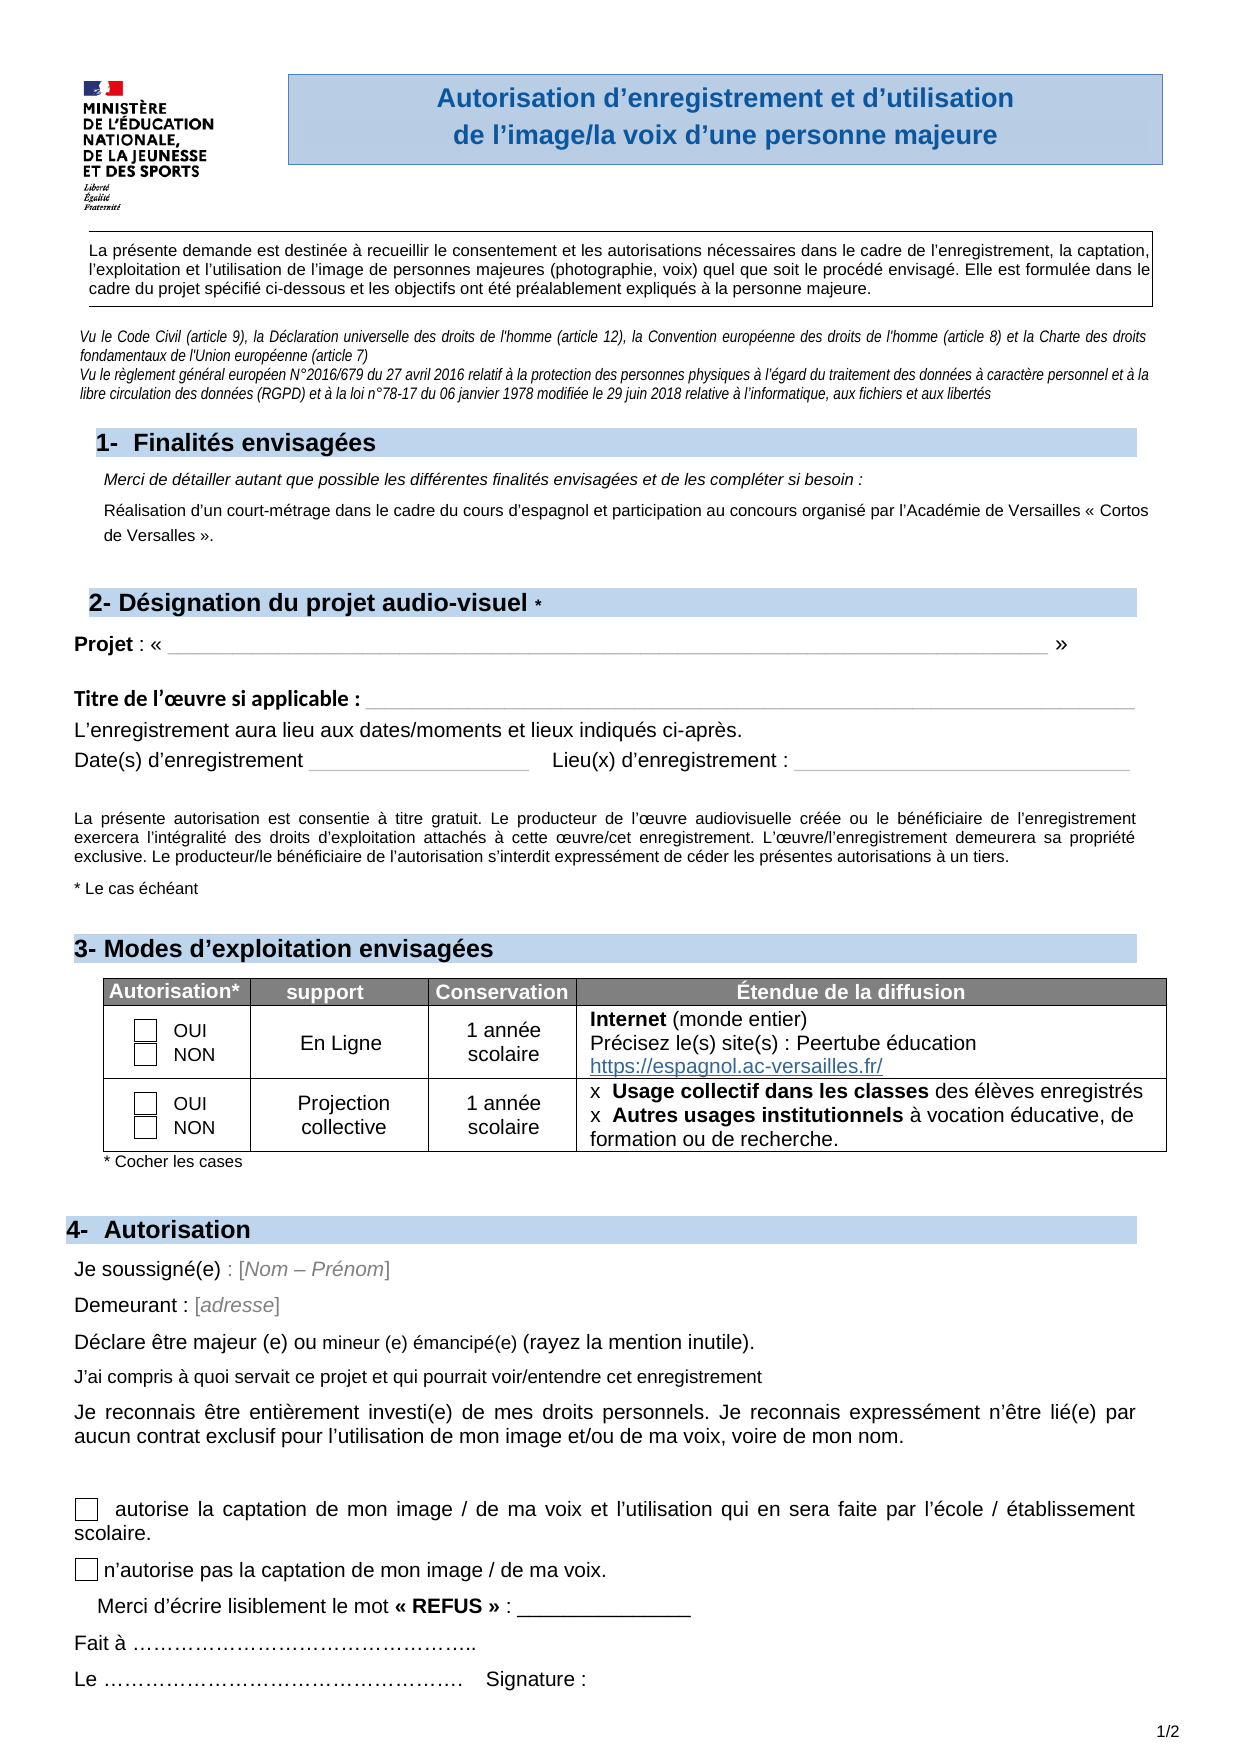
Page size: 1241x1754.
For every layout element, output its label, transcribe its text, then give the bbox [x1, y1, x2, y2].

list Autorisation [66, 1216, 1137, 1244]
text La présente autorisation est consentie à titre gratuit. Le producteur de l’œuvre audiovisuelle créée ou le bénéficiaire de l’enregistrement exercera l’intégralité des droits d’exploitation attachés à cette œuvre/cet enregistrement. L’œuvre/l’enregistrement demeurera sa propriété exclusive. Le producteur/le bénéficiaire de l’autorisation s’interdit expressément de céder les présentes autorisations à un tiers. [74, 809, 1137, 866]
text Demeurant : [adresse] [74, 1293, 1137, 1317]
text Merci d’écrire lisiblement le mot « REFUS » : _______________ [74, 1594, 1137, 1618]
text Le ……………………………………………. Signature : [74, 1667, 1137, 1691]
text Fait à ………………………………………….. [74, 1630, 1137, 1654]
table_cell 1 année scolaire [429, 1079, 576, 1151]
list Désignation du projet audio-visuel * [89, 588, 1137, 617]
subtitle Vu le règlement général européen N°2016/679 du 27 avril 2016 relatif à la protection des personnes physiques à l’égard du traitement des données à caractère personnel et à la libre circulation des données (RGPD) et à la loi n°78-17 du 06 janvier 1978 modifiée le 29 juin 2018 relative à l’informatique, aux fichiers et aux libertés [79, 365, 1152, 403]
text Je reconnais être entièrement investi(e) de mes droits personnels. Je reconnais expressément n’être lié(e) par aucun contrat exclusif pour l’utilisation de mon image et/ou de ma voix, voire de mon nom. [74, 1400, 1137, 1448]
text J’ai compris à quoi servait ce projet et qui pourrait voir/entendre cet enregistrement [74, 1366, 1137, 1388]
text * Le cas échéant [74, 879, 1137, 898]
table_cell x Usage collectif dans les classes des élèves enregistrés x Autres usages institutionnels à vocation éducative, de formation ou de recherche. [577, 1079, 1166, 1151]
table_header Autorisation* [104, 979, 250, 1005]
text * Cocher les cases [103, 1152, 1137, 1171]
table_cell En Ligne [251, 1006, 428, 1078]
table_cell 1 année scolaire [429, 1006, 576, 1078]
list Modes d’exploitation envisagées [74, 934, 1137, 963]
table_cell Internet (monde entier) Précisez le(s) site(s) : Peertube éducation https://espagnol.ac-versailles.fr/ [577, 1006, 1166, 1078]
text La présente demande est destinée à recueillir le consentement et les autorisations nécessaires dans le cadre de l’enregistrement, la captation, l’exploitation et l’utilisation de l’image de personnes majeures (photographie, voix) quel que soit le procédé envisagé. Elle est formulée dans le cadre du projet spécifié ci-dessous et les objectifs ont été préalablement expliqués à la personne majeure. [89, 232, 1152, 306]
text Date(s) d’enregistrement ___________________ Lieu(x) d’enregistrement : _____________________________ [74, 748, 1137, 772]
table_header Conservation [429, 979, 576, 1005]
text Je soussigné(e) : [Nom – Prénom] [74, 1257, 1137, 1281]
text Titre de l’œuvre si applicable : ___________________________________________________________________________________ [74, 684, 1137, 712]
table_header support [251, 979, 428, 1005]
table_header Étendue de la diffusion [577, 979, 1166, 1005]
text L’enregistrement aura lieu aux dates/moments et lieux indiqués ci-après. [74, 718, 1137, 742]
subtitle Vu le Code Civil (article 9), la Déclaration universelle des droits de l'homme (article 12), la Convention européenne des droits de l'homme (article 8) et la Charte des droits fondamentaux de l'Union européenne (article 7) [79, 326, 1152, 365]
text Réalisation d’un court-métrage dans le cadre du cours d’espagnol et participation au concours organisé par l’Académie de Versailles « Cortos de Versalles ». [103, 501, 1169, 545]
text n’autorise pas la captation de mon image / de ma voix. [74, 1557, 1137, 1581]
table_cell Projection collective [251, 1079, 428, 1151]
table_cell OUI NON [104, 1079, 250, 1151]
list Finalités envisagées [96, 428, 1137, 457]
text Projet : « _______________________________________________________________________________________________ » [74, 629, 1137, 656]
text autorise la captation de mon image / de ma voix et l’utilisation qui en sera faite par l’école / établissement scolaire. [74, 1497, 1137, 1545]
picture [83, 81, 246, 210]
table_cell OUI NON [104, 1006, 250, 1078]
text Merci de détailler autant que possible les différentes finalités envisagées et de les compléter si besoin : [103, 469, 1169, 488]
text Déclare être majeur (e) ou mineur (e) émancipé(e) (rayez la mention inutile). [74, 1330, 1137, 1354]
